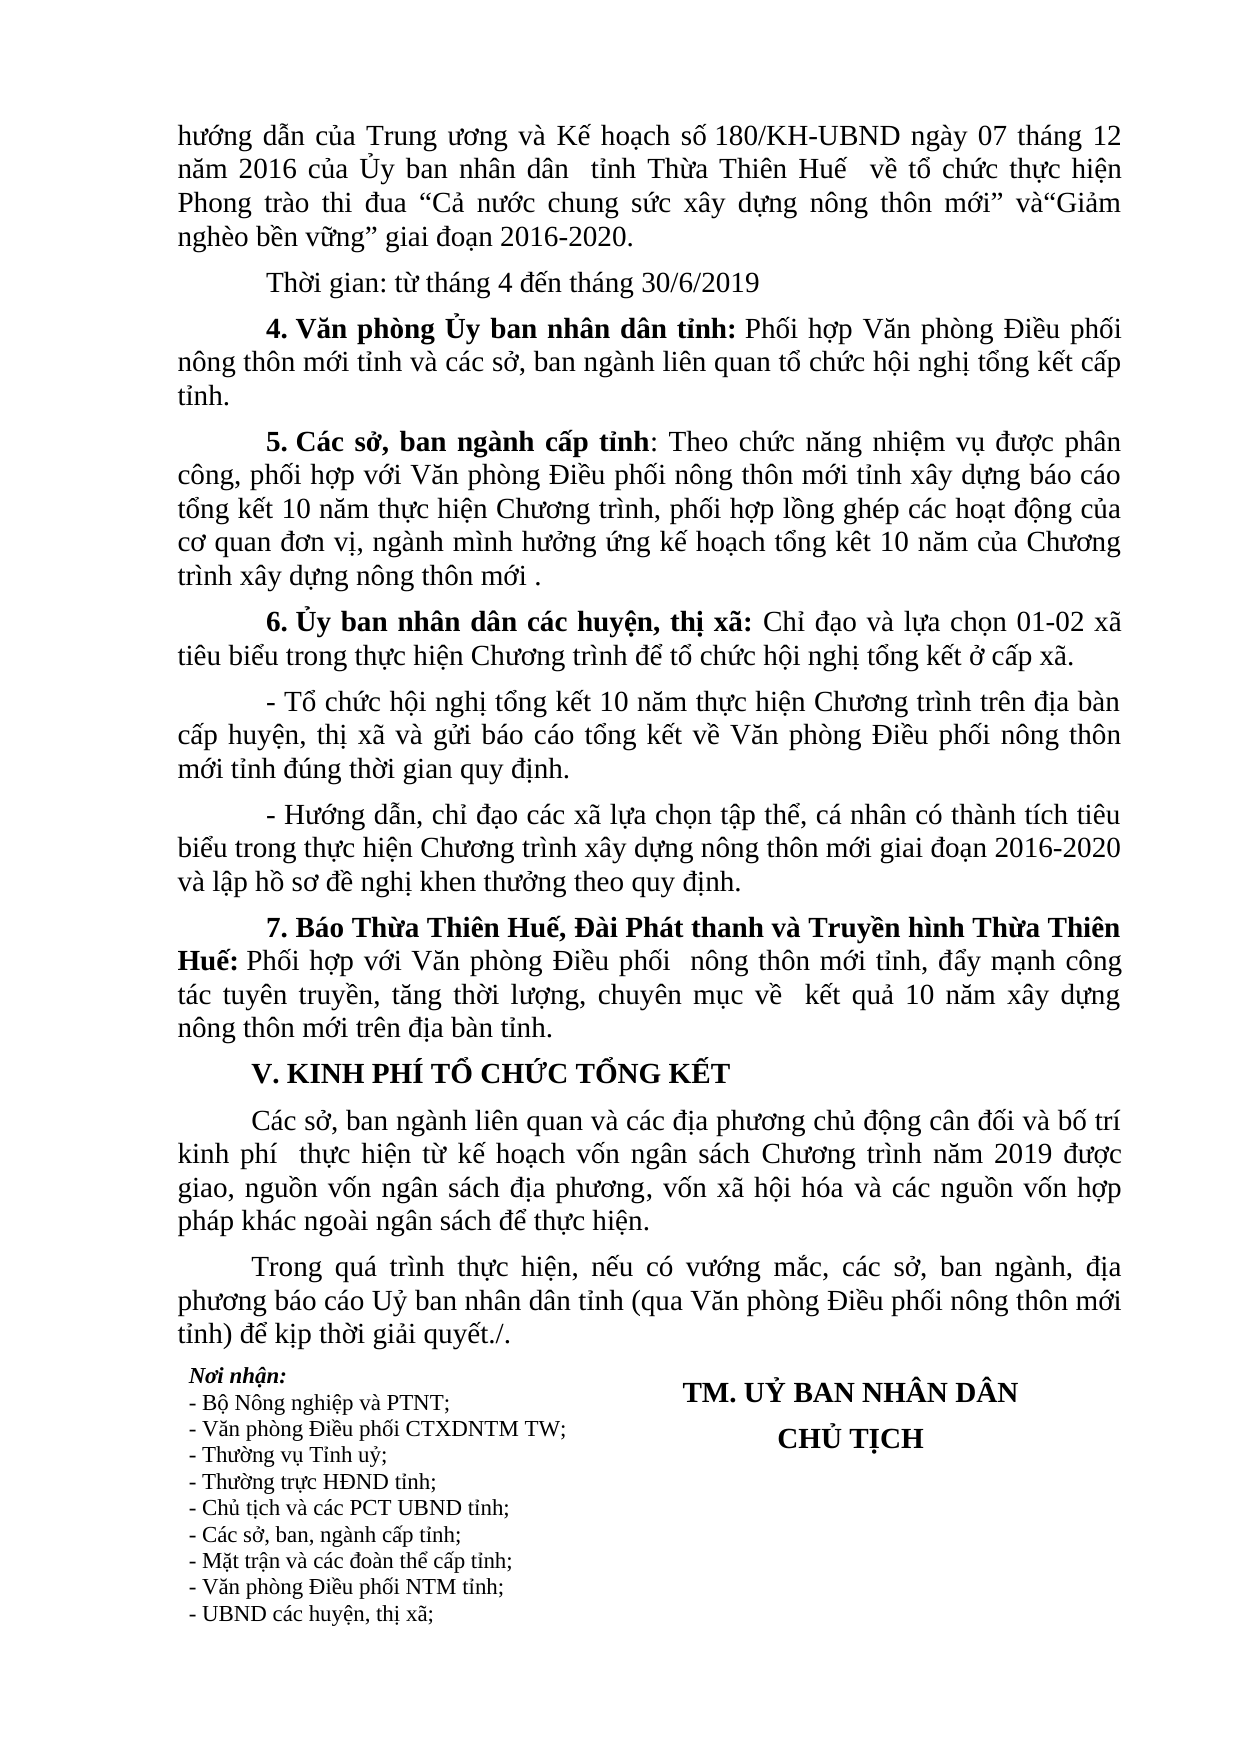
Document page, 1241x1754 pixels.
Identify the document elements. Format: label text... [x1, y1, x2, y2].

text Trong quá trình thực hiện, nếu có vướng mắc, các sở, ban ngành, địa phương báo cáo Uỷ ban nhân dân tỉnh (qua Văn phòng Điều phối nông thôn mới tỉnh) để kịp thời giải quyết./. [177, 1249, 1122, 1350]
list Các sở, ban ngành cấp tỉnh: Theo chức năng nhiệm vụ được phân công, phối hợp với Văn phòng Điều phối nông thôn mới tỉnh xây dựng báo cáo tổng kết 10 năm thực hiện Chương trình, phối hợp lồng ghép các hoạt động của cơ quan đơn vị, ngành mình hưởng ứng kế hoạch tổng kêt 10 năm của Chương trình xây dựng nông thôn mới . [177, 424, 1122, 592]
text Các sở, ban ngành liên quan và các địa phương chủ động cân đối và bố trí kinh phí thực hiện từ kế hoạch vốn ngân sách Chương trình năm 2019 được giao, nguồn vốn ngân sách địa phương, vốn xã hội hóa và các nguồn vốn hợp pháp khác ngoài ngân sách để thực hiện. [177, 1103, 1122, 1237]
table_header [177, 1363, 601, 1626]
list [177, 118, 1122, 252]
text - Hướng dẫn, chỉ đạo các xã lựa chọn tập thể, cá nhân có thành tích tiêu biểu trong thực hiện Chương trình xây dựng nông thôn mới giai đoạn 2016-2020 và lập hồ sơ đề nghị khen thưởng theo quy định. [177, 797, 1122, 897]
list Ủy ban nhân dân các huyện, thị xã: Chỉ đạo và lựa chọn 01-02 xã tiêu biểu trong thực hiện Chương trình để tổ chức hội nghị tổng kết ở cấp xã. [177, 604, 1122, 671]
text - Tổ chức hội nghị tổng kết 10 năm thực hiện Chương trình trên địa bàn cấp huyện, thị xã và gửi báo cáo tổng kết về Văn phòng Điều phối nông thôn mới tỉnh đúng thời gian quy định. [177, 684, 1122, 784]
list Báo Thừa Thiên Huế, Đài Phát thanh và Truyền hình Thừa Thiên Huế: Phối hợp với Văn phòng Điều phối nông thôn mới tỉnh, đẩy mạnh công tác tuyên truyền, tăng thời lượng, chuyên mục về kết quả 10 năm xây dựng nông thôn mới trên địa bàn tỉnh. [177, 910, 1122, 1044]
text Thời gian: từ tháng 4 đến tháng 30/6/2019 [266, 265, 1122, 298]
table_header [601, 1363, 1100, 1626]
list Văn phòng Ủy ban nhân dân tỉnh: Phối hợp Văn phòng Điều phối nông thôn mới tỉnh và các sở, ban ngành liên quan tổ chức hội nghị tổng kết cấp tỉnh. [177, 311, 1122, 411]
text V. KINH PHÍ TỔ CHỨC TỔNG KẾT [177, 1057, 1122, 1090]
